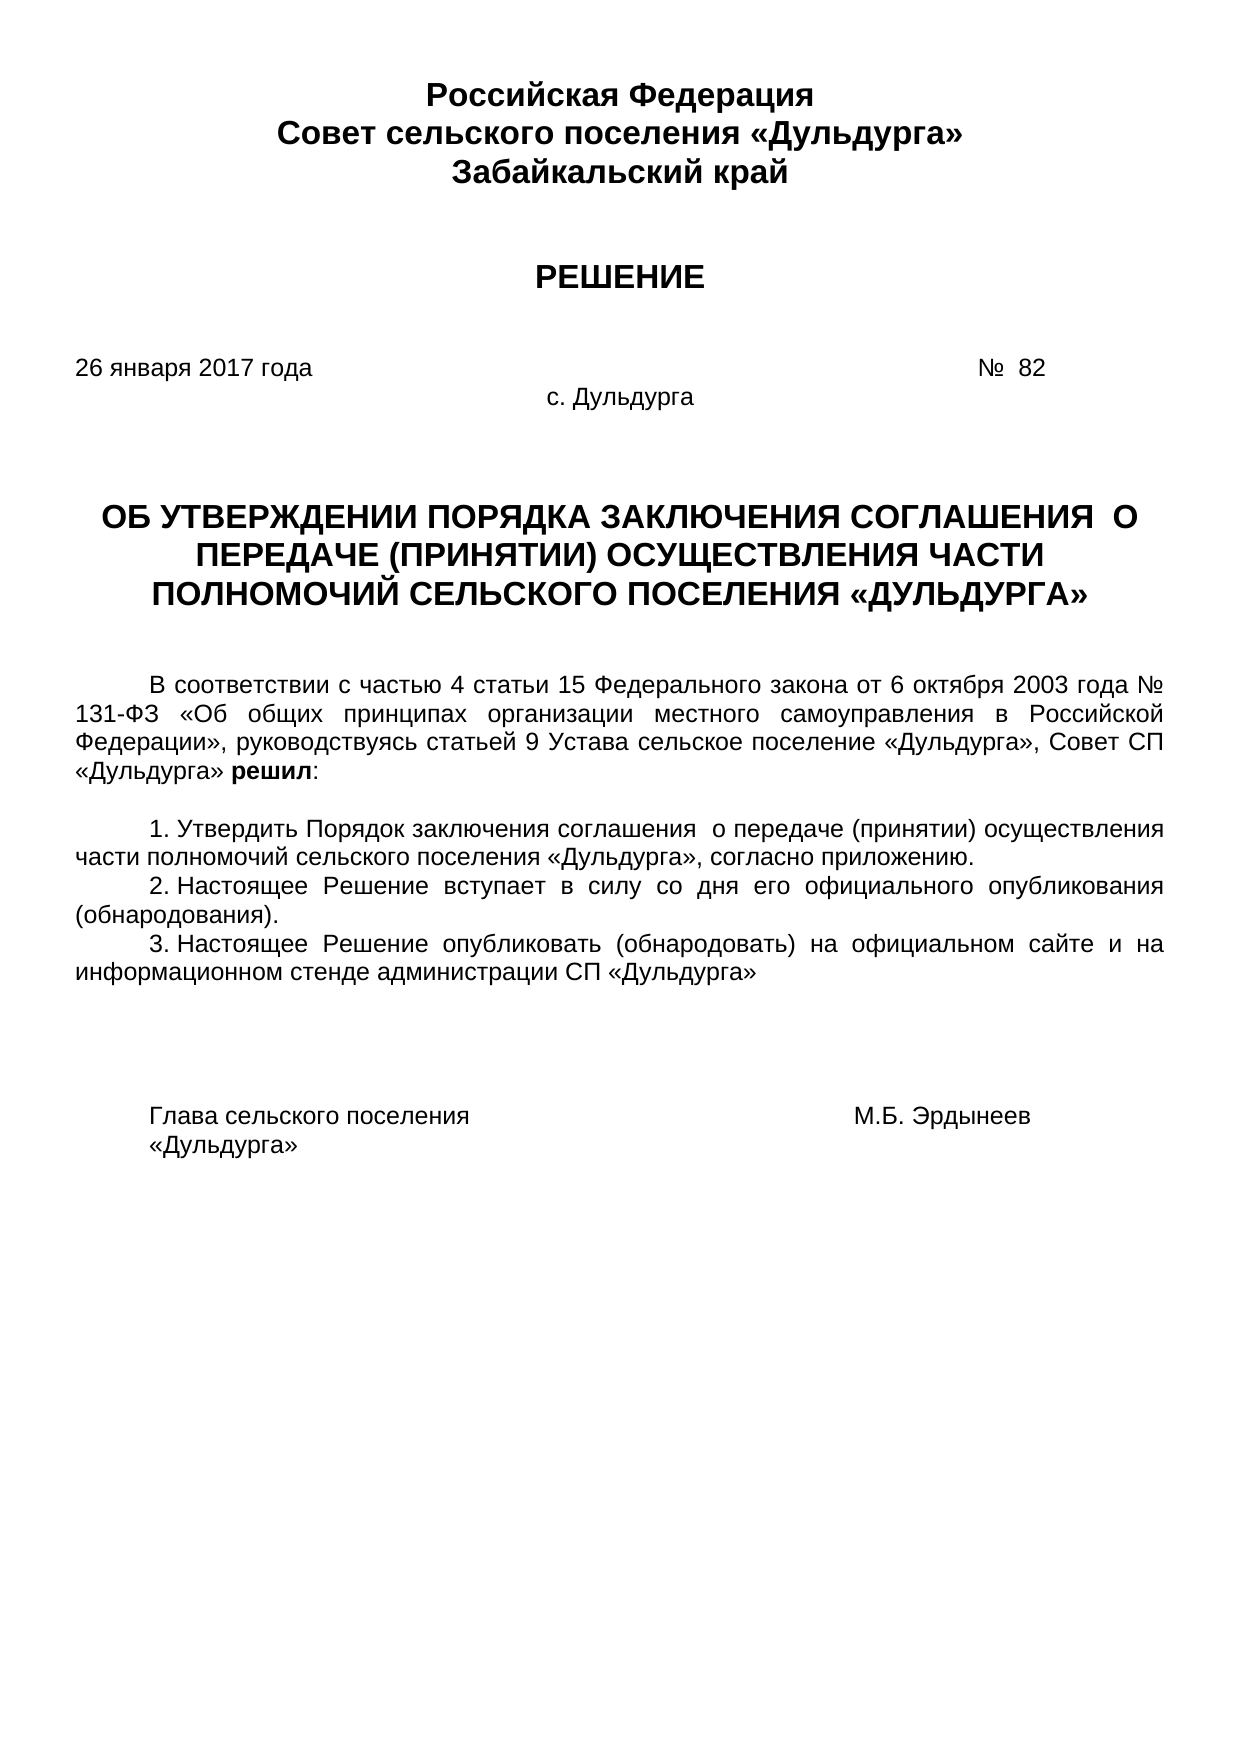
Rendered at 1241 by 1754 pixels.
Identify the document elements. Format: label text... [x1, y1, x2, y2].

text РЕШЕНИЕ [75, 257, 1165, 296]
text 26 января 2017 года № 82 [75, 353, 1165, 382]
text с. Дульдурга [75, 382, 1165, 411]
text Совет сельского поселения «Дульдурга» [75, 113, 1165, 152]
text «Дульдурга» [75, 1130, 1165, 1159]
text 2. Настоящее Решение вступает в силу со дня его официального опубликования (обнародования). [75, 871, 1165, 929]
text ОБ УТВЕРЖДЕНИИ ПОРЯДКА ЗАКЛЮЧЕНИЯ СОГЛАШЕНИЯ О ПЕРЕДАЧЕ (ПРИНЯТИИ) ОСУЩЕСТВЛЕНИЯ ЧАСТИ ПОЛНОМОЧИЙ СЕЛЬСКОГО ПОСЕЛЕНИЯ «ДУЛЬДУРГА» [75, 497, 1165, 612]
text В соответствии с частью 4 статьи 15 Федерального закона от 6 октября 2003 года № 131-ФЗ «Об общих принципах организации местного самоуправления в Российской Федерации», руководствуясь статьей 9 Устава сельское поселение «Дульдурга», Совет СП «Дульдурга» решил: [75, 670, 1165, 785]
subtitle 1. Утвердить Порядок заключения соглашения о передаче (принятии) осуществления части полномочий сельского поселения «Дульдурга», согласно приложению. [75, 814, 1165, 871]
text Глава сельского поселения М.Б. Эрдынеев [75, 1101, 1165, 1130]
text Забайкальский край [75, 152, 1165, 190]
text 3. Настоящее Решение опубликовать (обнародовать) на официальном сайте и на информационном стенде администрации СП «Дульдурга» [75, 929, 1165, 986]
text Российская Федерация [75, 75, 1165, 113]
